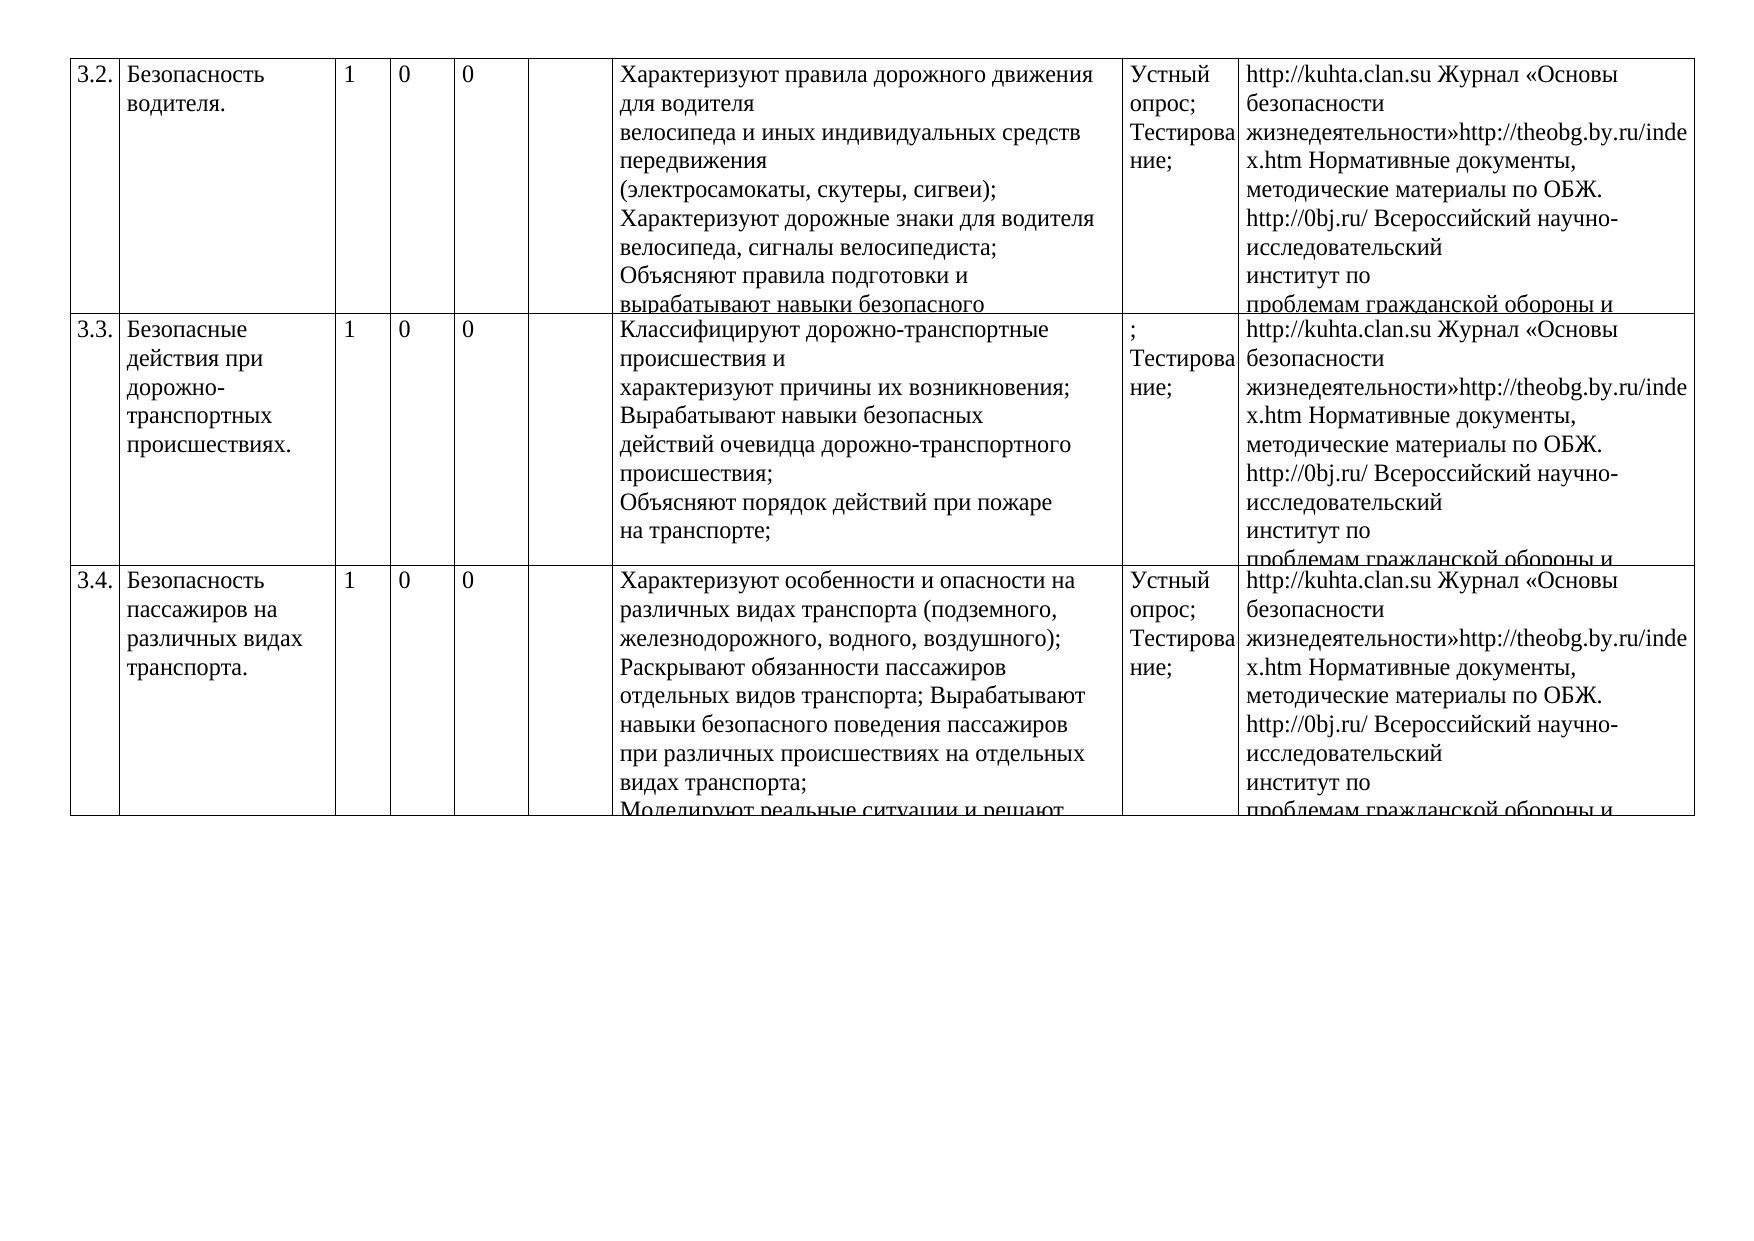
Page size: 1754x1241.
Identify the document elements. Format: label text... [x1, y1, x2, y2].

table_cell [529, 566, 612, 815]
table_cell [529, 314, 612, 564]
table_cell 1 [336, 566, 390, 815]
table_header Устный опрос; Тестирование; [1123, 59, 1238, 313]
table_header http://kuhta.clan.su Журнал «Основы безопасности жизнедеятельности»http://theobg.by.ru/index.htm Нормативные документы, методические материалы по ОБЖ. http://0bj.ru/ Всероссийский научно-исследовательский институт по проблемам гражданской обороны и чрезвычайных ситуаций http://www.ampe.ru/web/guest/russian Институт психологических проблем безопасности http://anty-crim.boxmail.biz Искусство выживания [1239, 59, 1694, 313]
table_cell 0 [391, 566, 454, 815]
table_cell 0 [391, 314, 454, 564]
table_cell Характеризуют особенности и опасности на различных видах транспорта (подземного, железнодорожного, водного, воздушного); Раскрывают обязанности пассажиров отдельных видов транспорта; Вырабатывают навыки безопасного пове​дения пассажиров при различных проис​шествиях на отдельных видах транспорта; Моделируют реальные ситуации и решают ситуационные задачи; [613, 566, 1122, 815]
table_header Безопасность водителя. [120, 59, 335, 313]
table_cell 1 [336, 314, 390, 564]
table_cell 3.4. [71, 566, 119, 815]
table_cell Классифицируют дорожно-транспортные происшествия и характеризуют причины их возникновения; Вырабатывают навыки безопасных действий очевидца дорожно-транспортного происшествия; Объясняют порядок действий при пожаре на транспорте; [613, 314, 1122, 564]
table_header Характеризуют правила дорожного движения для водителя велосипеда и иных индивидуальных средств передвижения (электросамокаты, скутеры, сигвеи); Характеризуют дорожные знаки для водителя велосипеда, сигналы велосипедиста; Объясняют правила подготовки и вырабатывают навыки безопасного использования велосипеда; Объясняют требования правил дорожного движения к управлению монотранспортом (мопедами и мотоциклами); [613, 59, 1122, 313]
table_cell Безопасность пассажиров на различных видах транспорта. [120, 566, 335, 815]
table_cell Безопасные действия при дорожно-транспортных происшествиях. [120, 314, 335, 564]
table_header 3.2. [71, 59, 119, 313]
table_cell ; Тестирование; [1123, 314, 1238, 564]
table_header 0 [391, 59, 454, 313]
table_header 0 [455, 59, 528, 313]
table_cell 0 [455, 314, 528, 564]
table_header [529, 59, 612, 313]
table_cell 3.3. [71, 314, 119, 564]
table_cell 0 [455, 566, 528, 815]
table_cell Устный опрос; Тестирование; [1123, 566, 1238, 815]
table_header 1 [336, 59, 390, 313]
